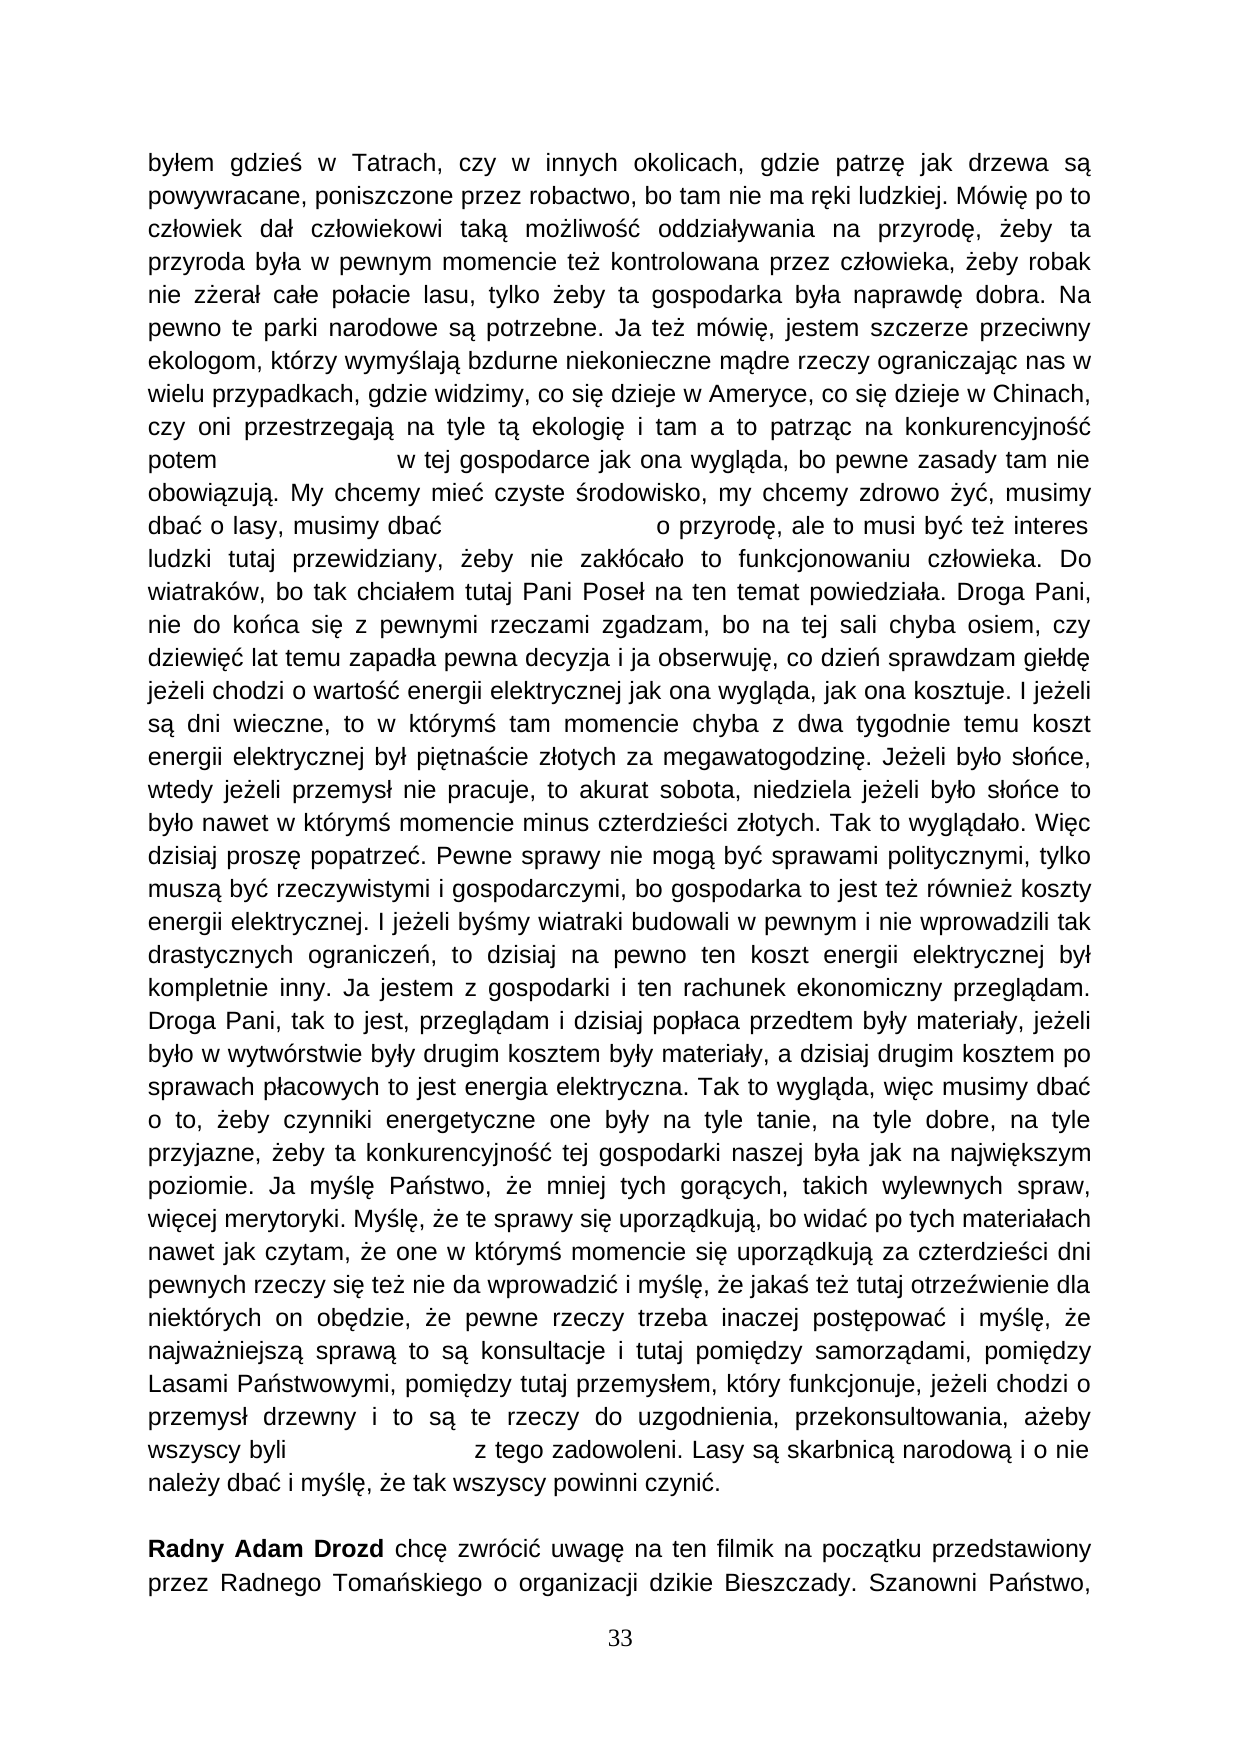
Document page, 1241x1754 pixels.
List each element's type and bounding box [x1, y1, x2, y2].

text [148, 1534, 1093, 1596]
text [148, 148, 1093, 1497]
